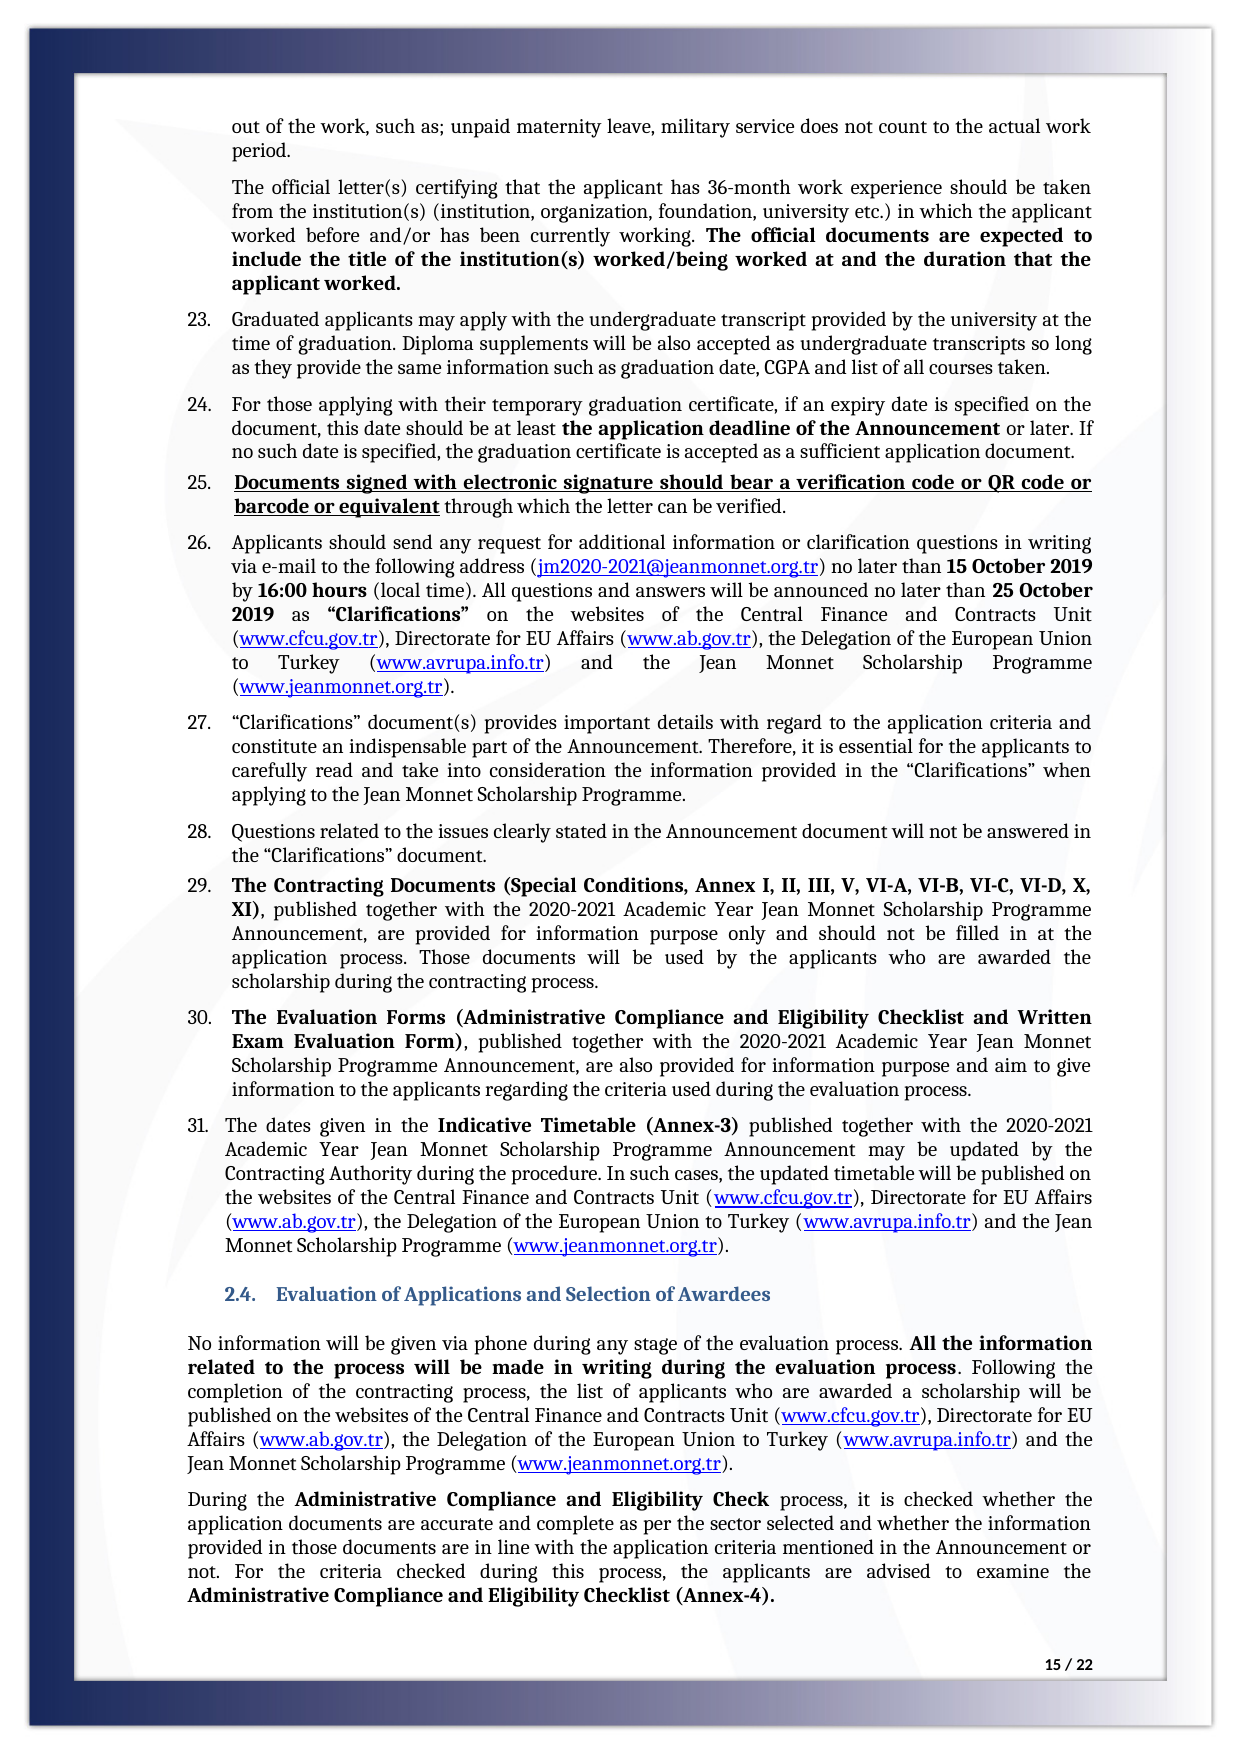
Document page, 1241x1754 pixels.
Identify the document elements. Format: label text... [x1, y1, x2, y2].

list For those applying with their temporary graduation certificate, if an expiry date is specified on the document, this date should be at least the application deadline of the Announcement or later. If no such date is specified, the graduation certificate is accepted as a sufficient application document. [187, 392, 1093, 464]
text The official letter(s) certifying that the applicant has 36-month work experience should be taken from the institution(s) (institution, organization, foundation, university etc.) in which the applicant worked before and/or has been currently working. The official documents are expected to include the title of the institution(s) worked/being worked at and the duration that the applicant worked. [232, 176, 1093, 295]
subtitle Evaluation of Applications and Selection of Awardees [224, 1283, 1093, 1307]
text During the Administrative Compliance and Eligibility Check process, it is checked whether the application documents are accurate and complete as per the sector selected and whether the information provided in those documents are in line with the application criteria mentioned in the Announcement or not. For the criteria checked during this process, the applicants are advised to examine the Administrative Compliance and Eligibility Checklist (Annex-4). [187, 1488, 1093, 1608]
list The Contracting Documents (Special Conditions, Annex I, II, III, V, VI-A, VI-B, VI-C, VI-D, X, XI), published together with the 2020-2021 Academic Year Jean Monnet Scholarship Programme Announcement, are provided for information purpose only and should not be filled in at the application process. Those documents will be used by the applicants who are awarded the scholarship during the contracting process. [187, 873, 1093, 993]
picture [0, 0, 1241, 1754]
list The dates given in the Indicative Timetable (Annex-3) published together with the 2020-2021 Academic Year Jean Monnet Scholarship Programme Announcement may be updated by the Contracting Authority during the procedure. In such cases, the updated timetable will be published on the websites of the Central Finance and Contracts Unit (www.cfcu.gov.tr), Directorate for EU Affairs (www.ab.gov.tr), the Delegation of the European Union to Turkey (www.avrupa.info.tr) and the Jean Monnet Scholarship Programme (www.jeanmonnet.org.tr). [187, 1114, 1093, 1258]
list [187, 115, 1093, 163]
list Graduated applicants may apply with the undergraduate transcript provided by the university at the time of graduation. Diploma supplements will be also accepted as undergraduate transcripts so long as they provide the same information such as graduation date, CGPA and list of all courses taken. [187, 308, 1093, 380]
list Documents signed with electronic signature should bear a verification code or QR code or barcode or equivalent through which the letter can be verified. [187, 470, 1093, 518]
list Questions related to the issues clearly stated in the Announcement document will not be answered in the “Clarifications” document. [187, 819, 1093, 867]
list Applicants should send any request for additional information or clarification questions in writing via e-mail to the following address (jm2020-2021@jeanmonnet.org.tr) no later than 15 October 2019 by 16:00 hours (local time). All questions and answers will be announced no later than 25 October 2019 as “Clarifications” on the websites of the Central Finance and Contracts Unit (www.cfcu.gov.tr), Directorate for EU Affairs (www.ab.gov.tr), the Delegation of the European Union to Turkey (www.avrupa.info.tr) and the Jean Monnet Scholarship Programme (www.jeanmonnet.org.tr). [187, 531, 1093, 698]
text No information will be given via phone during any stage of the evaluation process. All the information related to the process will be made in writing during the evaluation process. Following the completion of the contracting process, the list of applicants who are awarded a scholarship will be published on the websites of the Central Finance and Contracts Unit (www.cfcu.gov.tr), Directorate for EU Affairs (www.ab.gov.tr), the Delegation of the European Union to Turkey (www.avrupa.info.tr) and the Jean Monnet Scholarship Programme (www.jeanmonnet.org.tr). [187, 1332, 1093, 1476]
list “Clarifications” document(s) provides important details with regard to the application criteria and constitute an indispensable part of the Announcement. Therefore, it is essential for the applicants to carefully read and take into consideration the information provided in the “Clarifications” when applying to the Jean Monnet Scholarship Programme. [187, 711, 1093, 807]
list The Evaluation Forms (Administrative Compliance and Eligibility Checklist and Written Exam Evaluation Form), published together with the 2020-2021 Academic Year Jean Monnet Scholarship Programme Announcement, are also provided for information purpose and aim to give information to the applicants regarding the criteria used during the evaluation process. [187, 1006, 1093, 1102]
